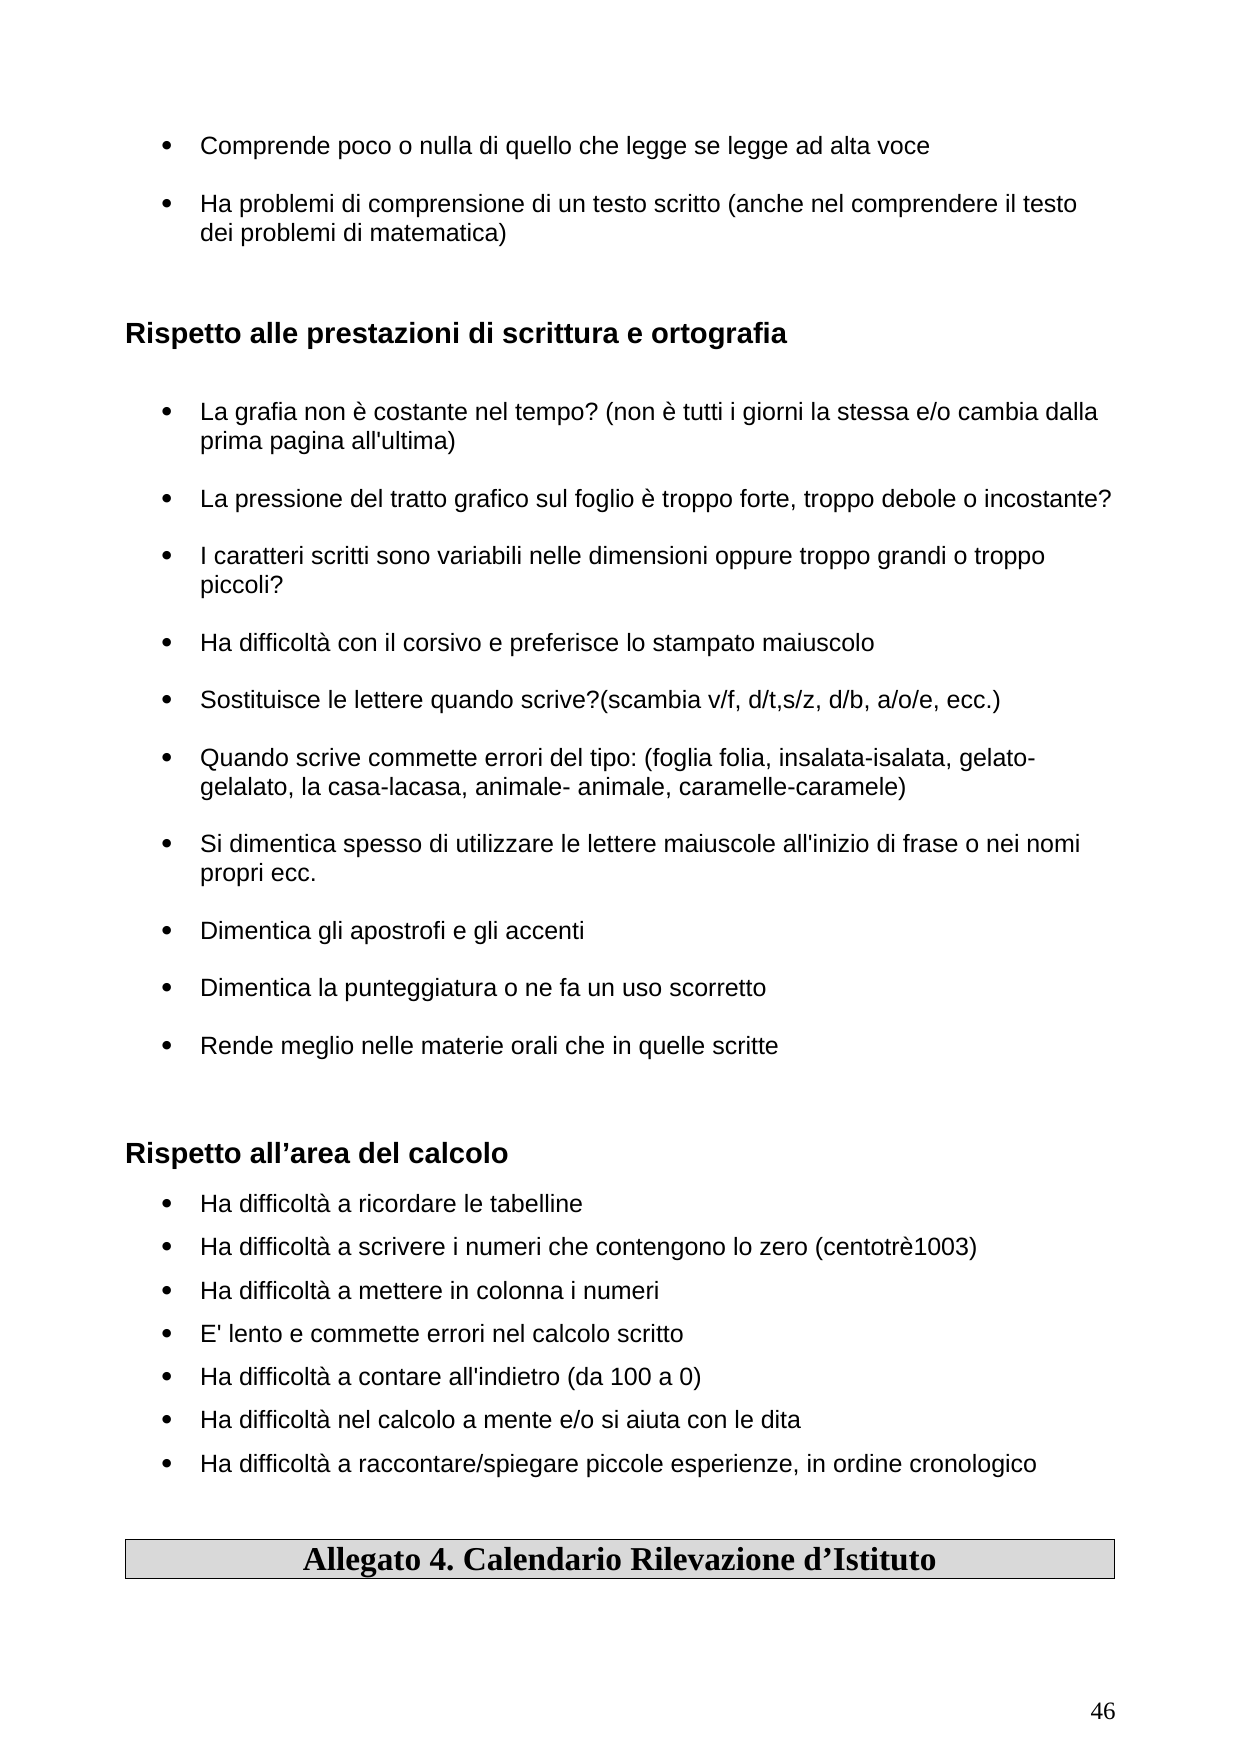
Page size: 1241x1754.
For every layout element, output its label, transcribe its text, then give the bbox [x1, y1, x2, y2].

list La pressione del tratto grafico sul foglio è troppo forte, troppo debole o incostante? [162, 484, 1115, 513]
list Ha difficoltà a contare all'indietro (da 100 a 0) [162, 1362, 1115, 1391]
list Ha difficoltà nel calcolo a mente e/o si aiuta con le dita [162, 1405, 1115, 1434]
list E' lento e commette errori nel calcolo scritto [162, 1319, 1115, 1348]
list Sostituisce le lettere quando scrive?(scambia v/f, d/t,s/z, d/b, a/o/e, ecc.) [162, 685, 1115, 714]
list Dimentica gli apostrofi e gli accenti [162, 916, 1115, 944]
list Ha difficoltà a scrivere i numeri che contengono lo zero (centotrè1003) [162, 1232, 1115, 1261]
text Rispetto all’area del calcolo [125, 1136, 1115, 1170]
list Ha difficoltà a ricordare le tabelline [162, 1189, 1115, 1218]
list Ha problemi di comprensione di un testo scritto (anche nel comprendere il testo dei problemi di matematica) [162, 189, 1115, 246]
list Rende meglio nelle materie orali che in quelle scritte [162, 1031, 1115, 1060]
list Si dimentica spesso di utilizzare le lettere maiuscole all'inizio di frase o nei nomi propri ecc. [162, 829, 1115, 887]
list I caratteri scritti sono variabili nelle dimensioni oppure troppo grandi o troppo piccoli? [162, 541, 1115, 599]
list Comprende poco o nulla di quello che legge se legge ad alta voce [162, 131, 1115, 160]
list Ha difficoltà a mettere in colonna i numeri [162, 1276, 1115, 1304]
list La grafia non è costante nel tempo? (non è tutti i giorni la stessa e/o cambia dalla prima pagina all'ultima) [162, 397, 1115, 455]
table_header Allegato 4. Calendario Rilevazione d’Istituto [126, 1540, 1114, 1578]
list Quando scrive commette errori del tipo: (foglia folia, insalata-isalata, gelato-gelalato, la casa-lacasa, animale- animale, caramelle-caramele) [162, 743, 1115, 801]
list Dimentica la punteggiatura o ne fa un uso scorretto [162, 973, 1115, 1002]
text Rispetto alle prestazioni di scrittura e ortografia [125, 316, 1115, 349]
list Ha difficoltà con il corsivo e preferisce lo stampato maiuscolo [162, 628, 1115, 657]
list Ha difficoltà a raccontare/spiegare piccole esperienze, in ordine cronologico [162, 1448, 1115, 1477]
